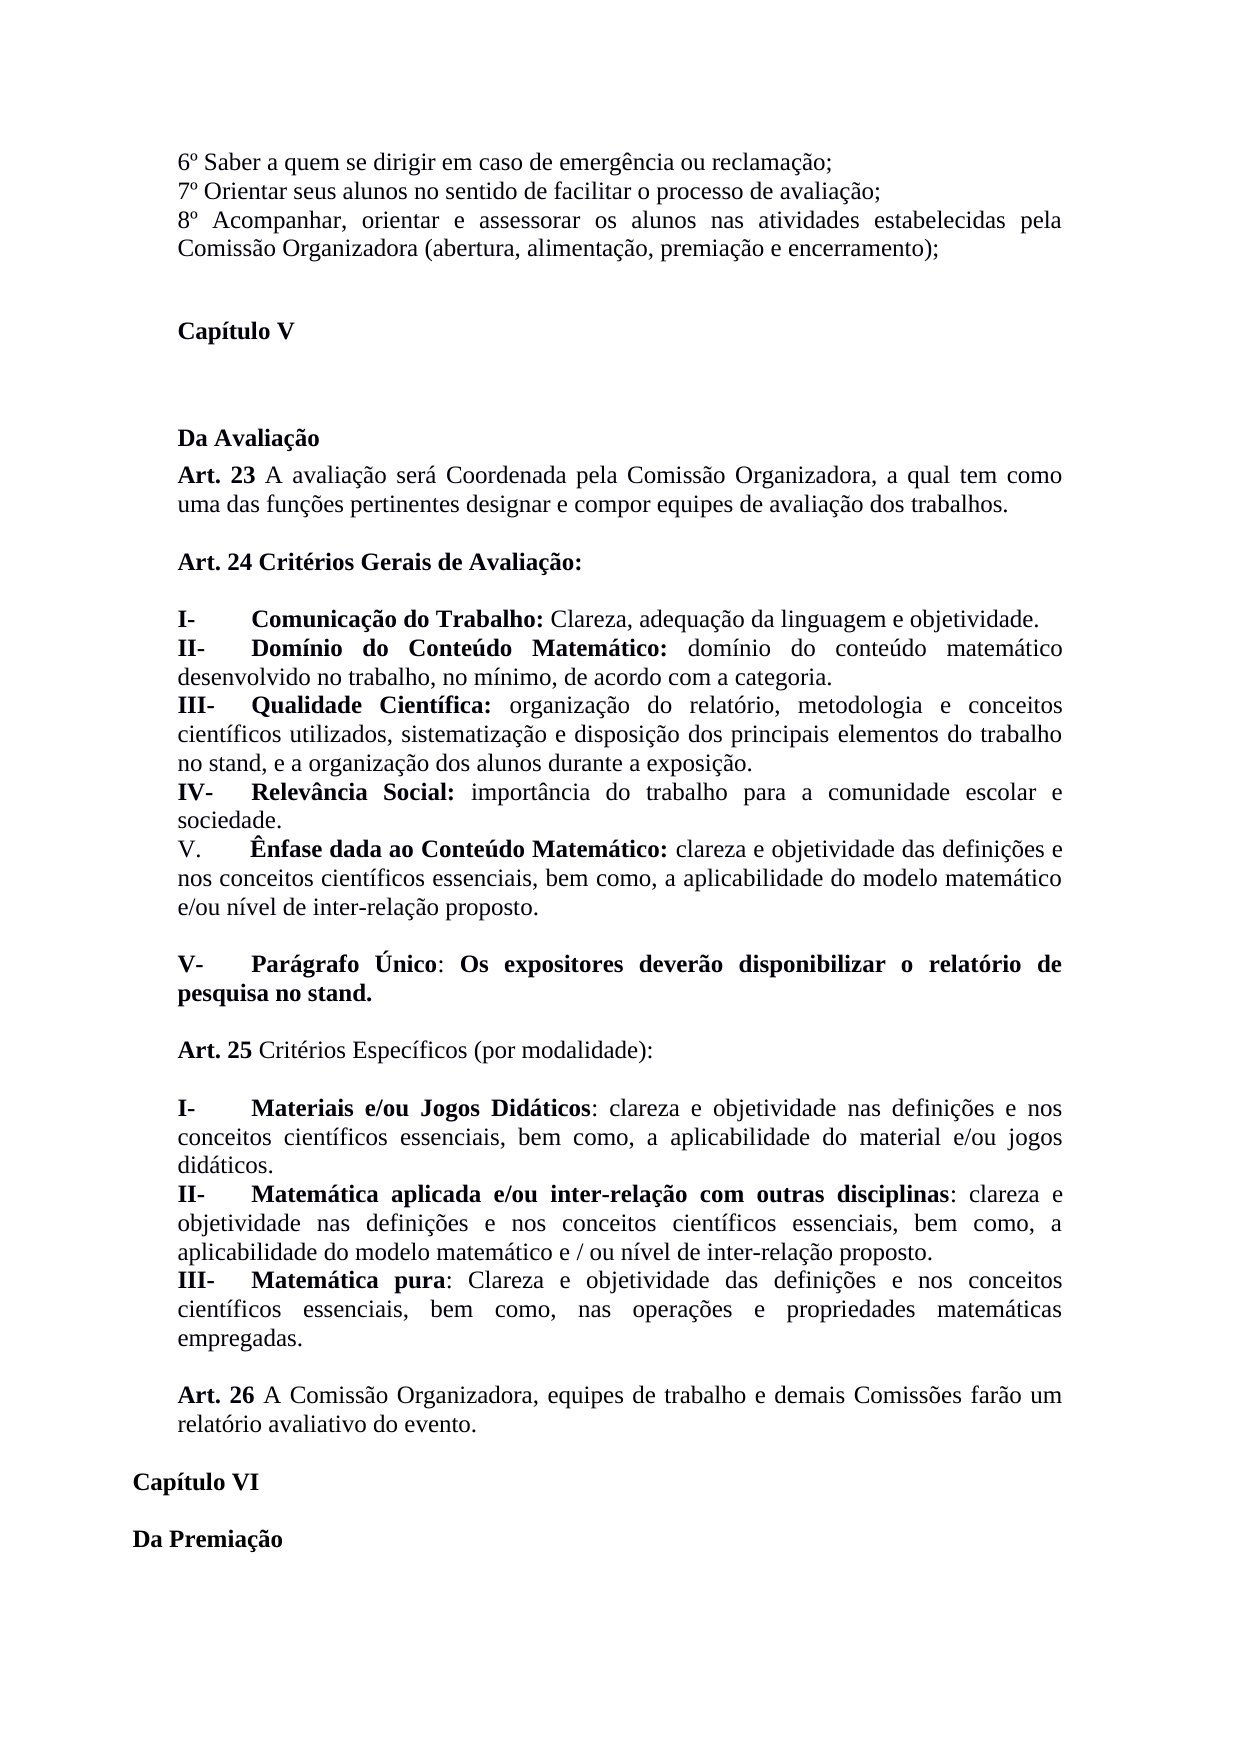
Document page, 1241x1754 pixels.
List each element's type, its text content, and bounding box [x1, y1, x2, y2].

list Parágrafo Único: Os expositores deverão disponibilizar o relatório de pesquisa no stand. [177, 949, 1063, 1007]
list Relevância Social: importância do trabalho para a comunidade escolar e sociedade. [177, 777, 1063, 834]
text Art. 24 Critérios Gerais de Avaliação: [177, 547, 1063, 576]
list Matemática pura: Clareza e objetividade das definições e nos conceitos científicos essenciais, bem como, nas operações e propriedades matemáticas empregadas. [177, 1266, 1063, 1352]
list Matemática aplicada e/ou inter-relação com outras disciplinas: clareza e objetividade nas definições e nos conceitos científicos essenciais, bem como, a aplicabilidade do modelo matemático e / ou nível de inter-relação proposto. [177, 1179, 1063, 1266]
list Comunicação do Trabalho: Clareza, adequação da linguagem e objetividade. [177, 604, 1063, 633]
text 8º Acompanhar, orientar e assessorar os alunos nas atividades estabelecidas pela Comissão Organizadora (abertura, alimentação, premiação e encerramento); [177, 205, 1063, 262]
text Art. 26 A Comissão Organizadora, equipes de trabalho e demais Comissões farão um relatório avaliativo do evento. [177, 1381, 1063, 1438]
text 6º Saber a quem se dirigir em caso de emergência ou reclamação; [177, 147, 1063, 176]
subtitle Da Avaliação [177, 423, 1063, 452]
subtitle Capítulo V [177, 316, 1063, 345]
text Art. 25 Critérios Específicos (por modalidade): [177, 1036, 1063, 1064]
subtitle Capítulo VI [132, 1467, 1063, 1496]
list Domínio do Conteúdo Matemático: domínio do conteúdo matemático desenvolvido no trabalho, no mínimo, de acordo com a categoria. [177, 633, 1063, 691]
list Qualidade Científica: organização do relatório, metodologia e conceitos científicos utilizados, sistematização e disposição dos principais elementos do trabalho no stand, e a organização dos alunos durante a exposição. [177, 691, 1063, 777]
text 7º Orientar seus alunos no sentido de facilitar o processo de avaliação; [177, 176, 1063, 205]
text Art. 23 A avaliação será Coordenada pela Comissão Organizadora, a qual tem como uma das funções pertinentes designar e compor equipes de avaliação dos trabalhos. [177, 461, 1063, 518]
list Materiais e/ou Jogos Didáticos: clareza e objetividade nas definições e nos conceitos científicos essenciais, bem como, a aplicabilidade do material e/ou jogos didáticos. [177, 1093, 1063, 1179]
text V. Ênfase dada ao Conteúdo Matemático: clareza e objetividade das definições e nos conceitos científicos essenciais, bem como, a aplicabilidade do modelo matemático e/ou nível de inter-relação proposto. [177, 834, 1063, 921]
subtitle Da Premiação [132, 1524, 1063, 1553]
